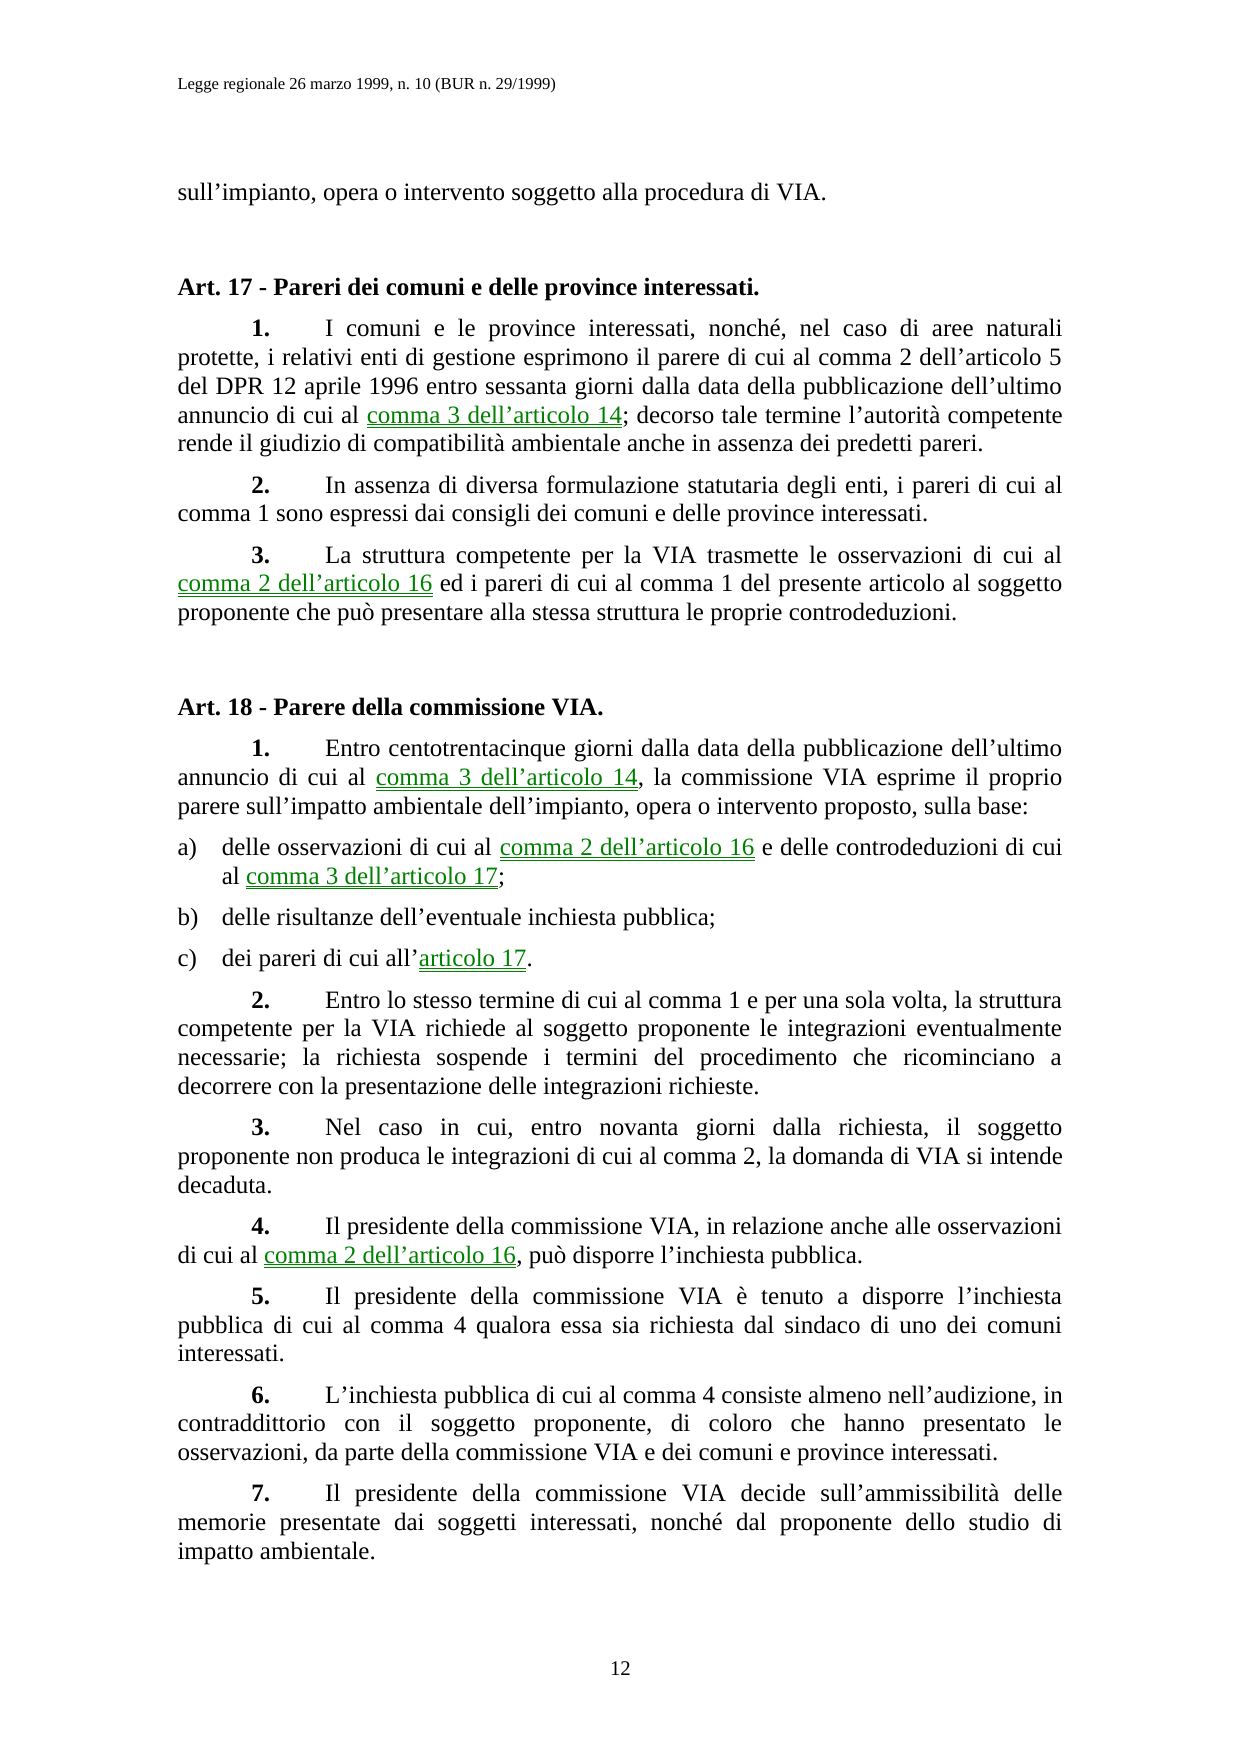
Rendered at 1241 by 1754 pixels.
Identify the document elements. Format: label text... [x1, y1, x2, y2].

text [177, 177, 1063, 206]
text 1. I comuni e le province interessati, nonché, nel caso di aree naturali protette, i relativi enti di gestione esprimono il parere di cui al comma 2 dell’articolo 5 del DPR 12 aprile 1996 entro sessanta giorni dalla data della pubblicazione dell’ultimo annuncio di cui al 99lr0010.html#art14_3comma 3 dell’articolo 14; decorso tale termine l’autorità competente rende il giudizio di compatibilità ambientale anche in assenza dei predetti pareri. [177, 313, 1063, 457]
text 2. Entro lo stesso termine di cui al comma 1 e per una sola volta, la struttura competente per la VIA richiede al soggetto proponente le integrazioni eventualmente necessarie; la richiesta sospende i termini del procedimento che ricominciano a decorrere con la presentazione delle integrazioni richieste. [177, 985, 1063, 1100]
text 1. Entro centotrentacinque giorni dalla data della pubblicazione dell’ultimo annuncio di cui al 99lr0010.html#art14_3comma 3 dell’articolo 14, la commissione VIA esprime il proprio parere sull’impatto ambientale dell’impianto, opera o intervento proposto, sulla base: [177, 733, 1063, 820]
text 5. Il presidente della commissione VIA è tenuto a disporre l’inchiesta pubblica di cui al comma 4 qualora essa sia richiesta dal sindaco di uno dei comuni interessati. [177, 1281, 1063, 1367]
text c) dei pareri di cui all’99lr0010.html#art17articolo 17. [177, 943, 1063, 972]
text a) delle osservazioni di cui al 99lr0010.html#art16_2comma 2 dell’articolo 16 e delle controdeduzioni di cui al 99lr0010.html#art17_3comma 3 dell’articolo 17; [177, 832, 1063, 890]
text 3. Nel caso in cui, entro novanta giorni dalla richiesta, il soggetto proponente non produca le integrazioni di cui al comma 2, la domanda di VIA si intende decaduta. [177, 1112, 1063, 1198]
subtitle Art. 17 - Pareri dei comuni e delle province interessati. [177, 272, 1063, 301]
text 7. Il presidente della commissione VIA decide sull’ammissibilità delle memorie presentate dai soggetti interessati, nonché dal proponente dello studio di impatto ambientale. [177, 1478, 1063, 1565]
text 3. La struttura competente per la VIA trasmette le osservazioni di cui al 99lr0010.html#art16_2comma 2 dell’articolo 16 ed i pareri di cui al comma 1 del presente articolo al soggetto proponente che può presentare alla stessa struttura le proprie controdeduzioni. [177, 540, 1063, 626]
text 4. Il presidente della commissione VIA, in relazione anche alle osservazioni di cui al 99lr0010.html#art16_2comma 2 dell’articolo 16, può disporre l’inchiesta pubblica. [177, 1211, 1063, 1268]
subtitle Art. 18 - Parere della commissione VIA. [177, 692, 1063, 721]
text 6. L’inchiesta pubblica di cui al comma 4 consiste almeno nell’audizione, in contraddittorio con il soggetto proponente, di coloro che hanno presentato le osservazioni, da parte della commissione VIA e dei comuni e province interessati. [177, 1380, 1063, 1466]
text b) delle risultanze dell’eventuale inchiesta pubblica; [177, 902, 1063, 931]
text 2. In assenza di diversa formulazione statutaria degli enti, i pareri di cui al comma 1 sono espressi dai consigli dei comuni e delle province interessati. [177, 470, 1063, 527]
